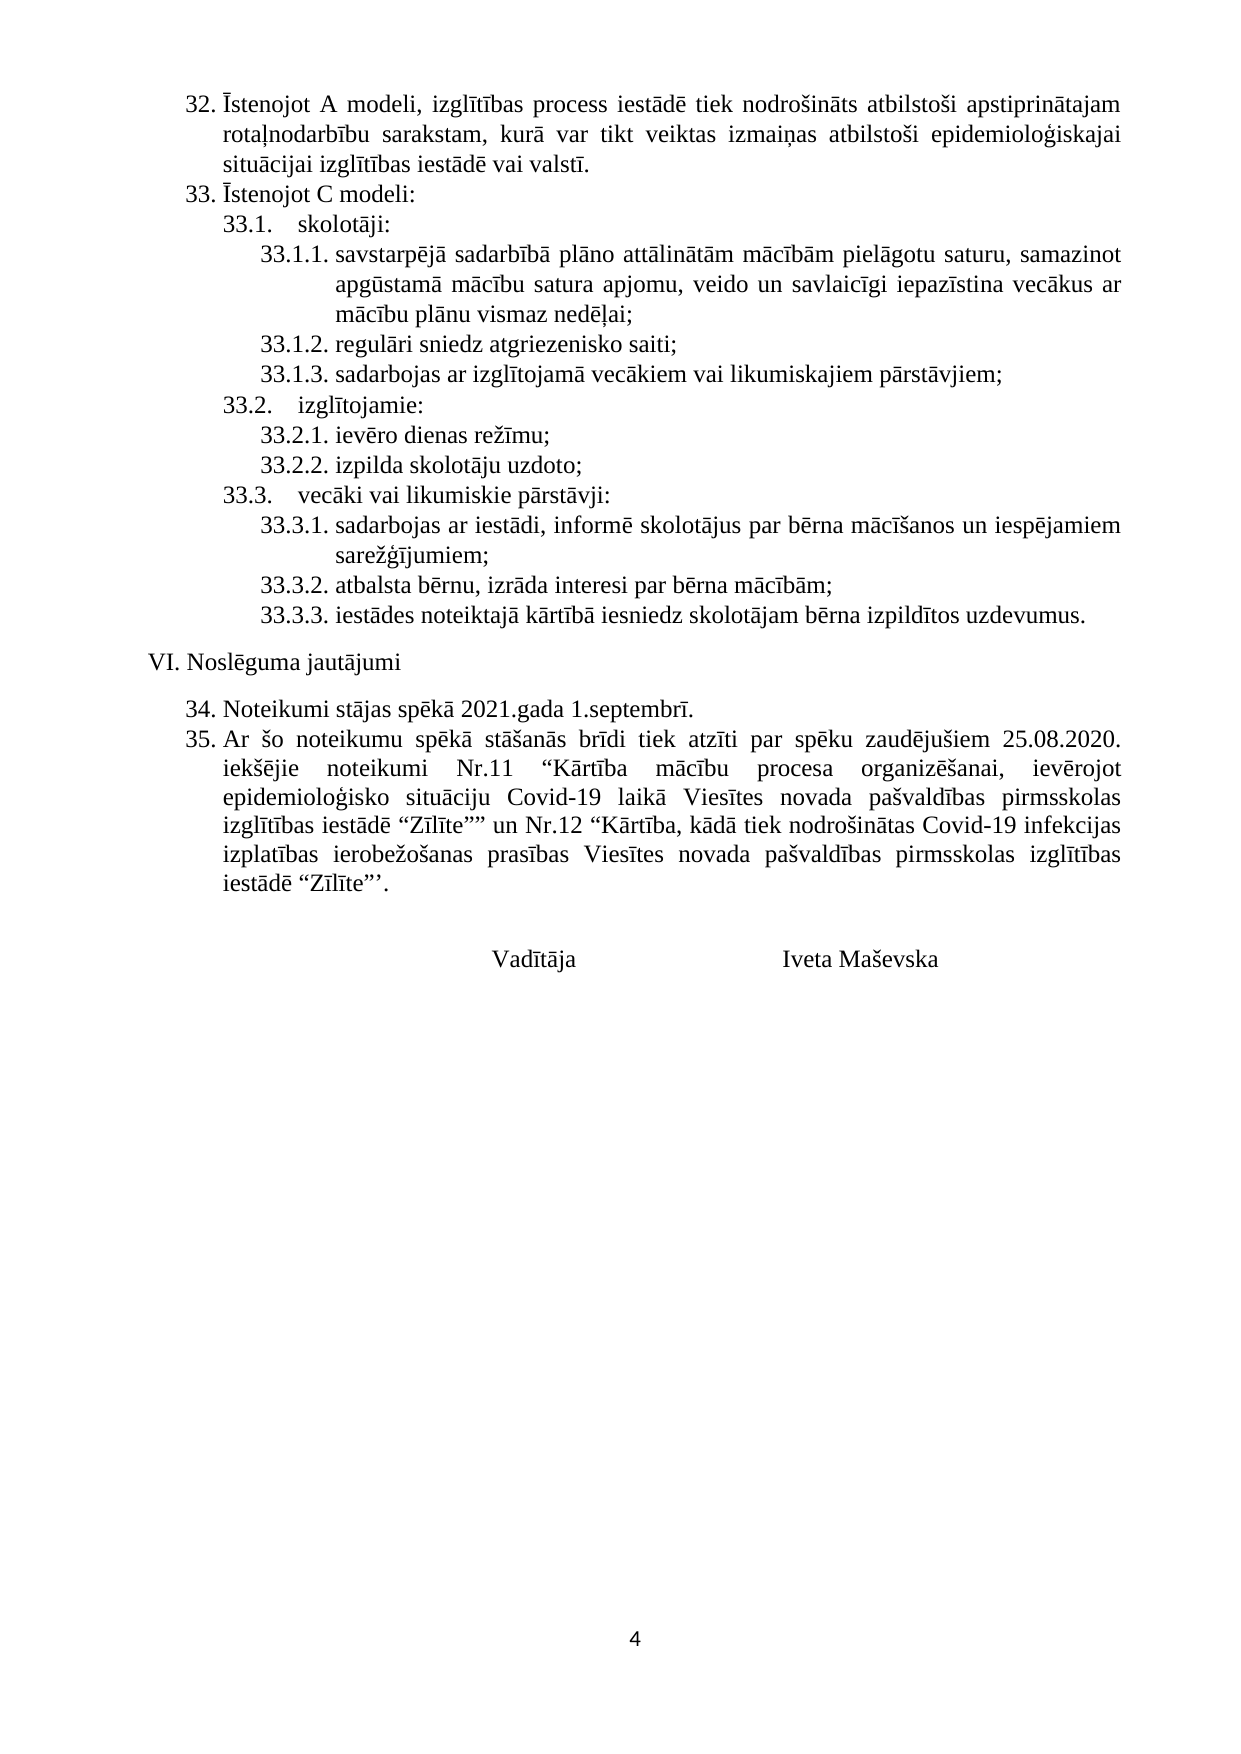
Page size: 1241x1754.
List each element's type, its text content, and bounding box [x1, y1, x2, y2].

list skolotāji: [223, 209, 1122, 238]
list izglītojamie: [223, 390, 1122, 418]
list Īstenojot C modeli: [185, 179, 1122, 208]
list atbalsta bērnu, izrāda interesi par bērna mācībām; [260, 570, 1122, 599]
list Ar šo noteikumu spēkā stāšanās brīdi tiek atzīti par spēku zaudējušiem 25.08.2020. iekšējie noteikumi Nr.11 “Kārtība mācību procesa organizēšanai, ievērojot epidemioloģisko situāciju Covid-19 laikā Viesītes novada pašvaldības pirmsskolas izglītības iestādē “Zīlīte”” un Nr.12 “Kārtība, kādā tiek nodrošinātas Covid-19 infekcijas izplatības ierobežošanas prasības Viesītes novada pašvaldības pirmsskolas izglītības iestādē “Zīlīte”’. [185, 724, 1122, 897]
list sadarbojas ar iestādi, informē skolotājus par bērna mācīšanos un iespējamiem sarežģījumiem; [260, 510, 1122, 569]
list sadarbojas ar izglītojamā vecākiem vai likumiskajiem pārstāvjiem; [260, 359, 1122, 388]
list iestādes noteiktajā kārtībā iesniedz skolotājam bērna izpildītos uzdevumus. [260, 600, 1122, 629]
list Īstenojot A modeli, izglītības process iestādē tiek nodrošināts atbilstoši apstiprinātajam rotaļnodarbību sarakstam, kurā var tikt veiktas izmaiņas atbilstoši epidemioloģiskajai situācijai izglītības iestādē vai valstī. [185, 89, 1122, 178]
text VI. Noslēguma jautājumi [148, 647, 1122, 676]
text Vadītāja Iveta Maševska [448, 944, 1122, 973]
list Noteikumi stājas spēkā 2021.gada 1.septembrī. [185, 694, 1122, 723]
list vecāki vai likumiskie pārstāvji: [223, 480, 1122, 509]
list ievēro dienas režīmu; [260, 420, 1122, 448]
list regulāri sniedz atgriezenisko saiti; [260, 329, 1122, 358]
list izpilda skolotāju uzdoto; [260, 450, 1122, 479]
list savstarpējā sadarbībā plāno attālinātām mācībām pielāgotu saturu, samazinot apgūstamā mācību satura apjomu, veido un savlaicīgi iepazīstina vecākus ar mācību plānu vismaz nedēļai; [260, 239, 1122, 328]
